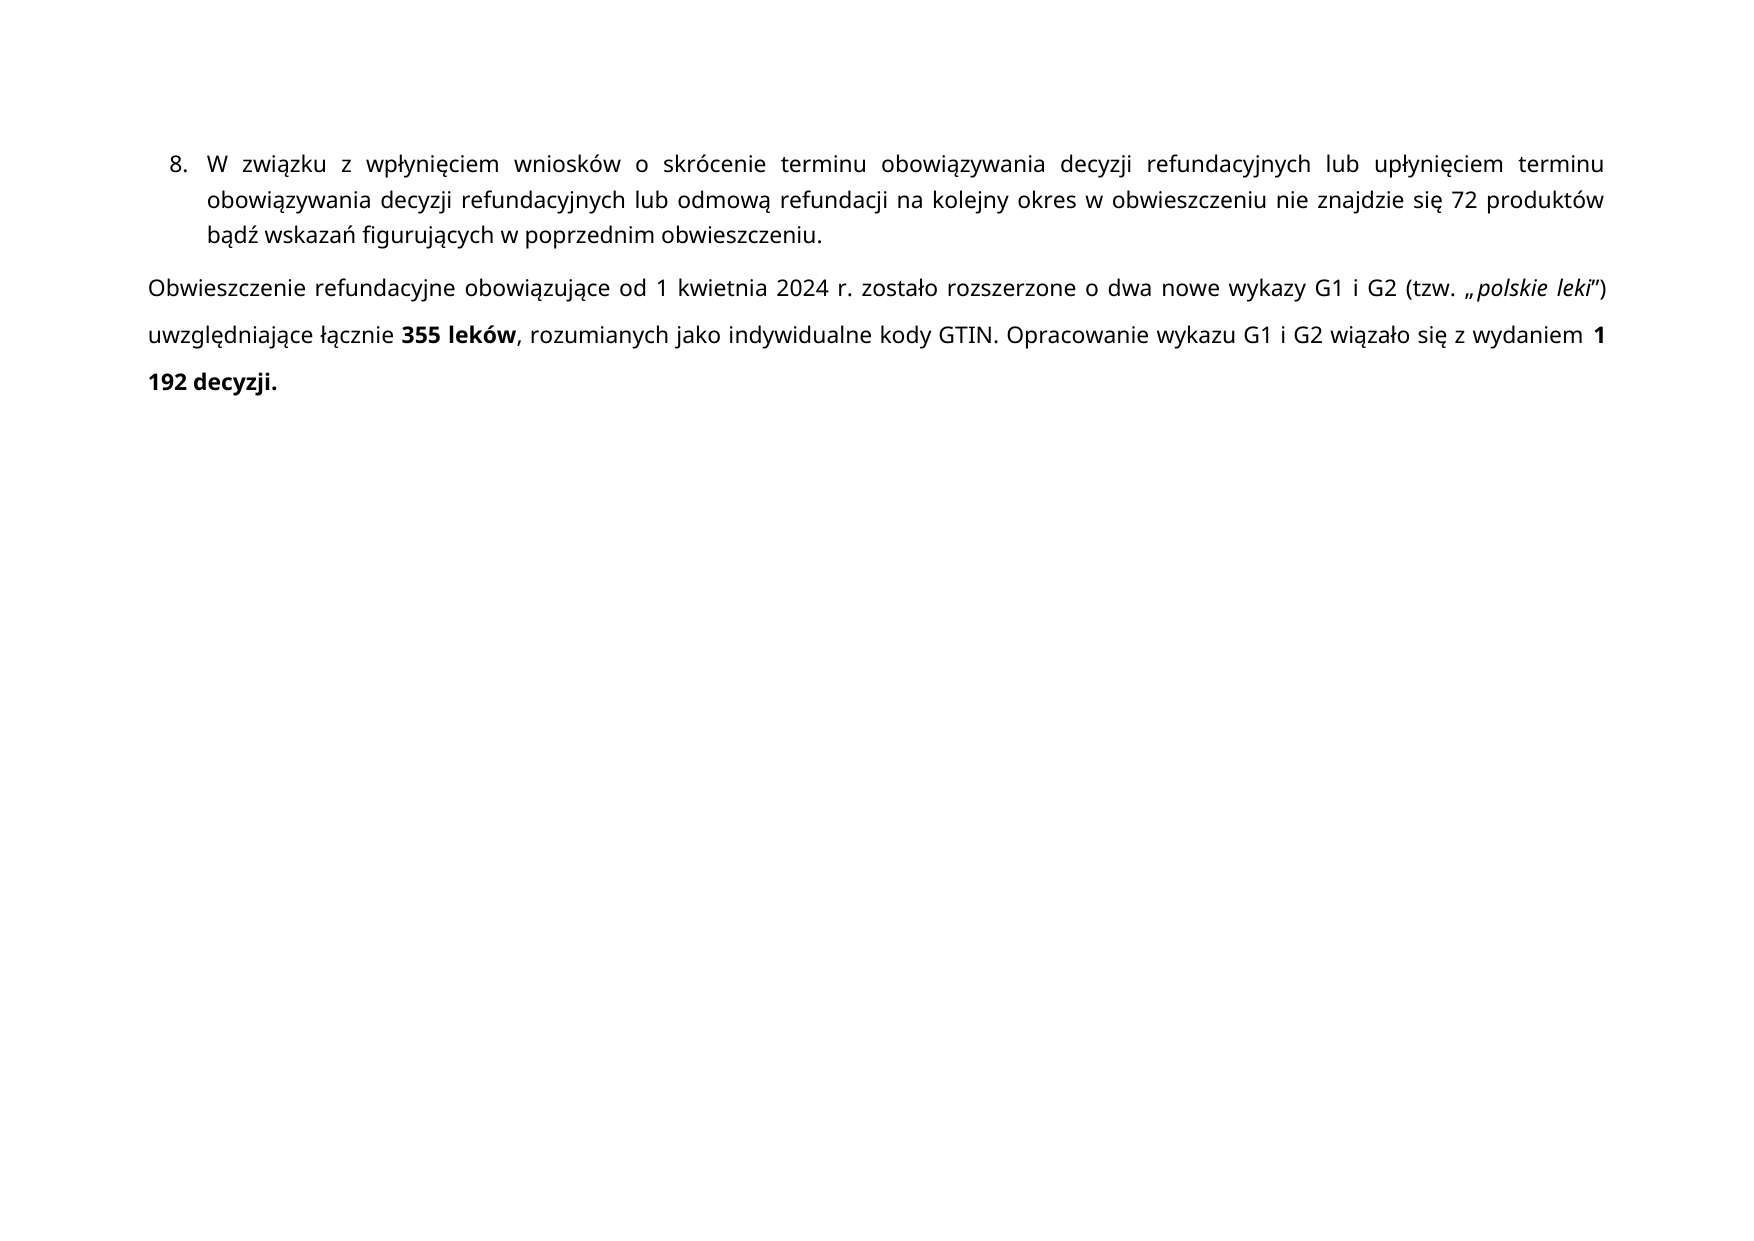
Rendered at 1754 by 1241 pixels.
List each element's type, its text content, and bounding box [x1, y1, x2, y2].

text Obwieszczenie refundacyjne obowiązujące od 1 kwietnia 2024 r. zostało rozszerzone o dwa nowe wykazy G1 i G2 (tzw. „polskie leki”) uwzględniające łącznie 355 leków, rozumianych jako indywidualne kody GTIN. Opracowanie wykazu G1 i G2 wiązało się z wydaniem 1 192 decyzji. [148, 272, 1606, 397]
list W związku z wpłynięciem wniosków o skrócenie terminu obowiązywania decyzji refundacyjnych lub upłynięciem terminu obowiązywania decyzji refundacyjnych lub odmową refundacji na kolejny okres w obwieszczeniu nie znajdzie się 72 produktów bądź wskazań figurujących w poprzednim obwieszczeniu. [169, 148, 1606, 251]
